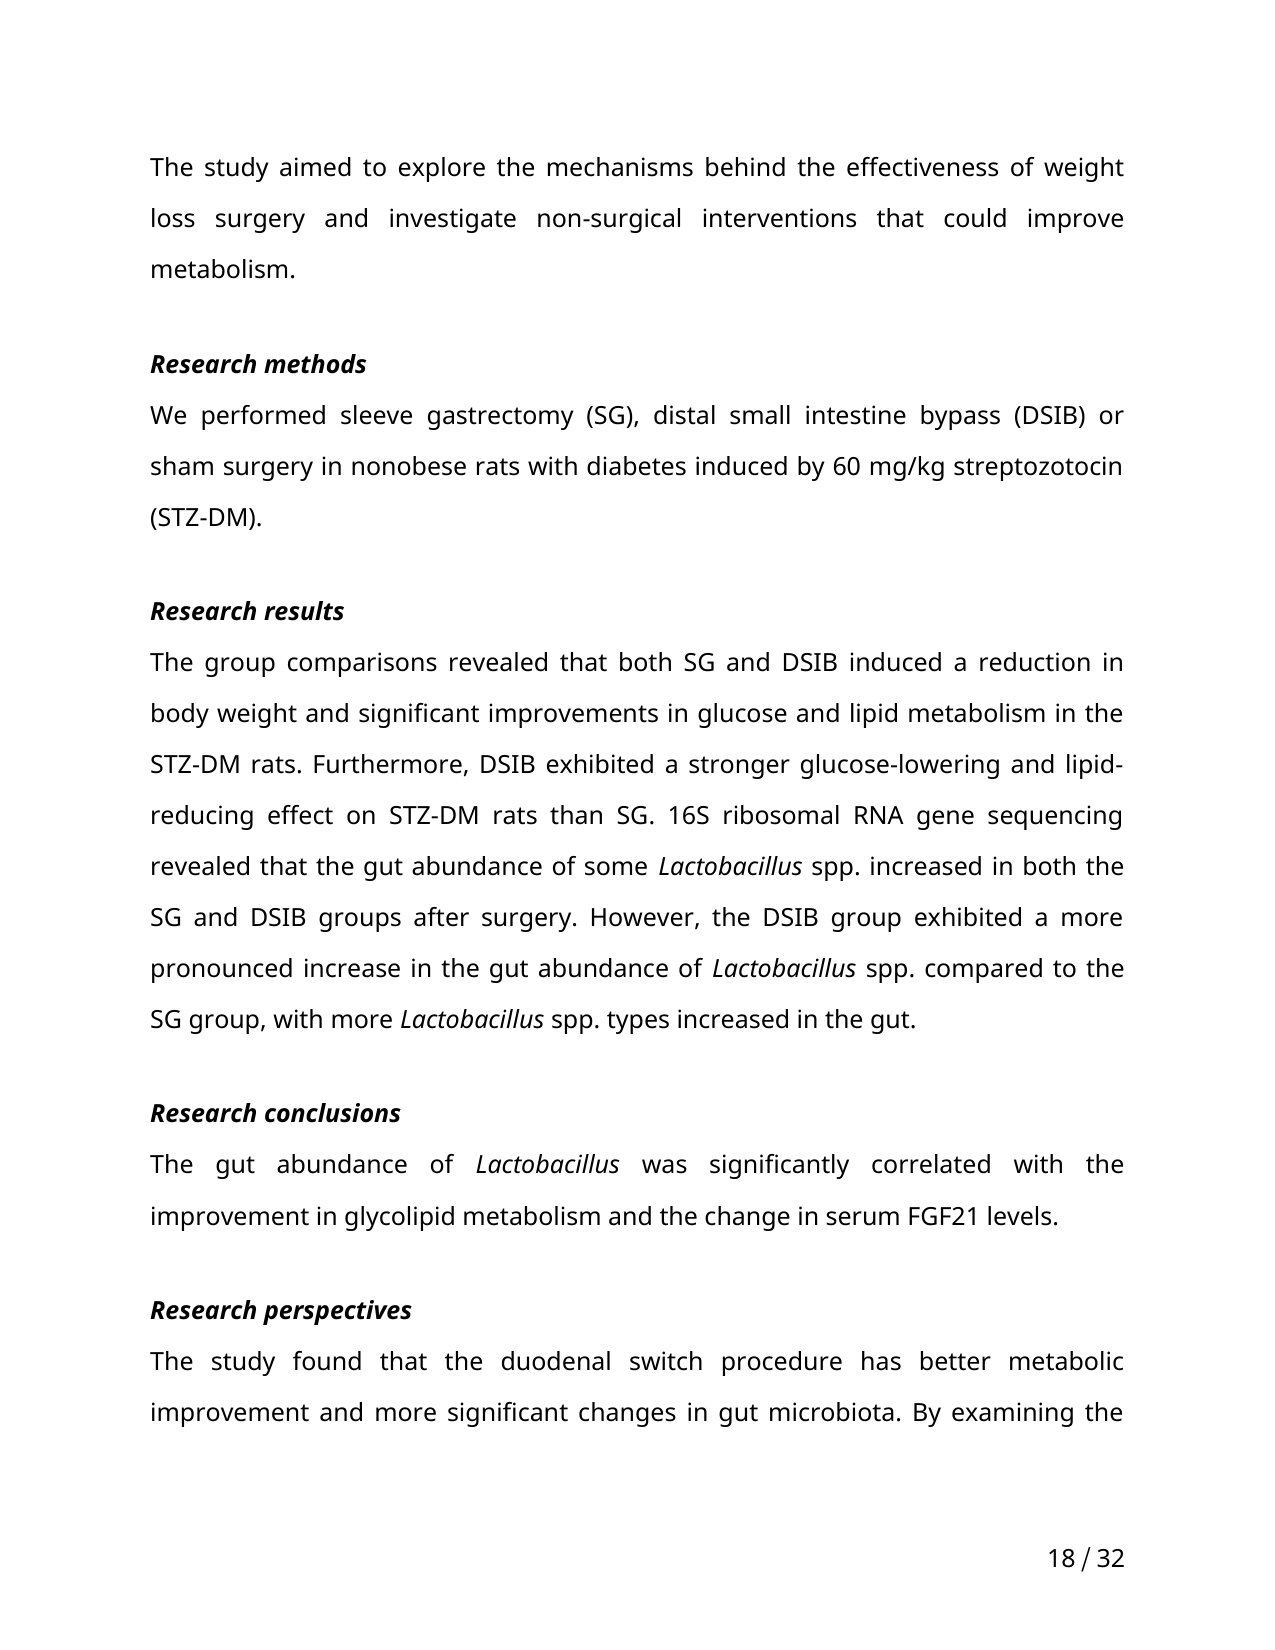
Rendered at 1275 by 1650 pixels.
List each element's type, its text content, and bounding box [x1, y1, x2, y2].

text The gut abundance of Lactobacillus was significantly correlated with the improvement in glycolipid metabolism and the change in serum FGF21 levels. [150, 1147, 1125, 1232]
text We performed sleeve gastrectomy (SG), distal small intestine bypass (DSIB) or sham surgery in nonobese rats with diabetes induced by 60 mg/kg streptozotocin (STZ-DM). [150, 397, 1125, 533]
text The study aimed to explore the mechanisms behind the effectiveness of weight loss surgery and investigate non-surgical interventions that could improve metabolism. [150, 150, 1125, 286]
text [150, 1343, 1125, 1428]
text Research methods [150, 346, 1125, 380]
text The group comparisons revealed that both SG and DSIB induced a reduction in body weight and significant improvements in glucose and lipid metabolism in the STZ-DM rats. Furthermore, DSIB exhibited a stronger glucose-lowering and lipid-reducing effect on STZ-DM rats than SG. 16S ribosomal RNA gene sequencing revealed that the gut abundance of some Lactobacillus spp. increased in both the SG and DSIB groups after surgery. However, the DSIB group exhibited a more pronounced increase in the gut abundance of Lactobacillus spp. compared to the SG group, with more Lactobacillus spp. types increased in the gut. [150, 644, 1125, 1036]
text Research conclusions [150, 1096, 1125, 1130]
text Research results [150, 593, 1125, 628]
text Research perspectives [150, 1292, 1125, 1326]
